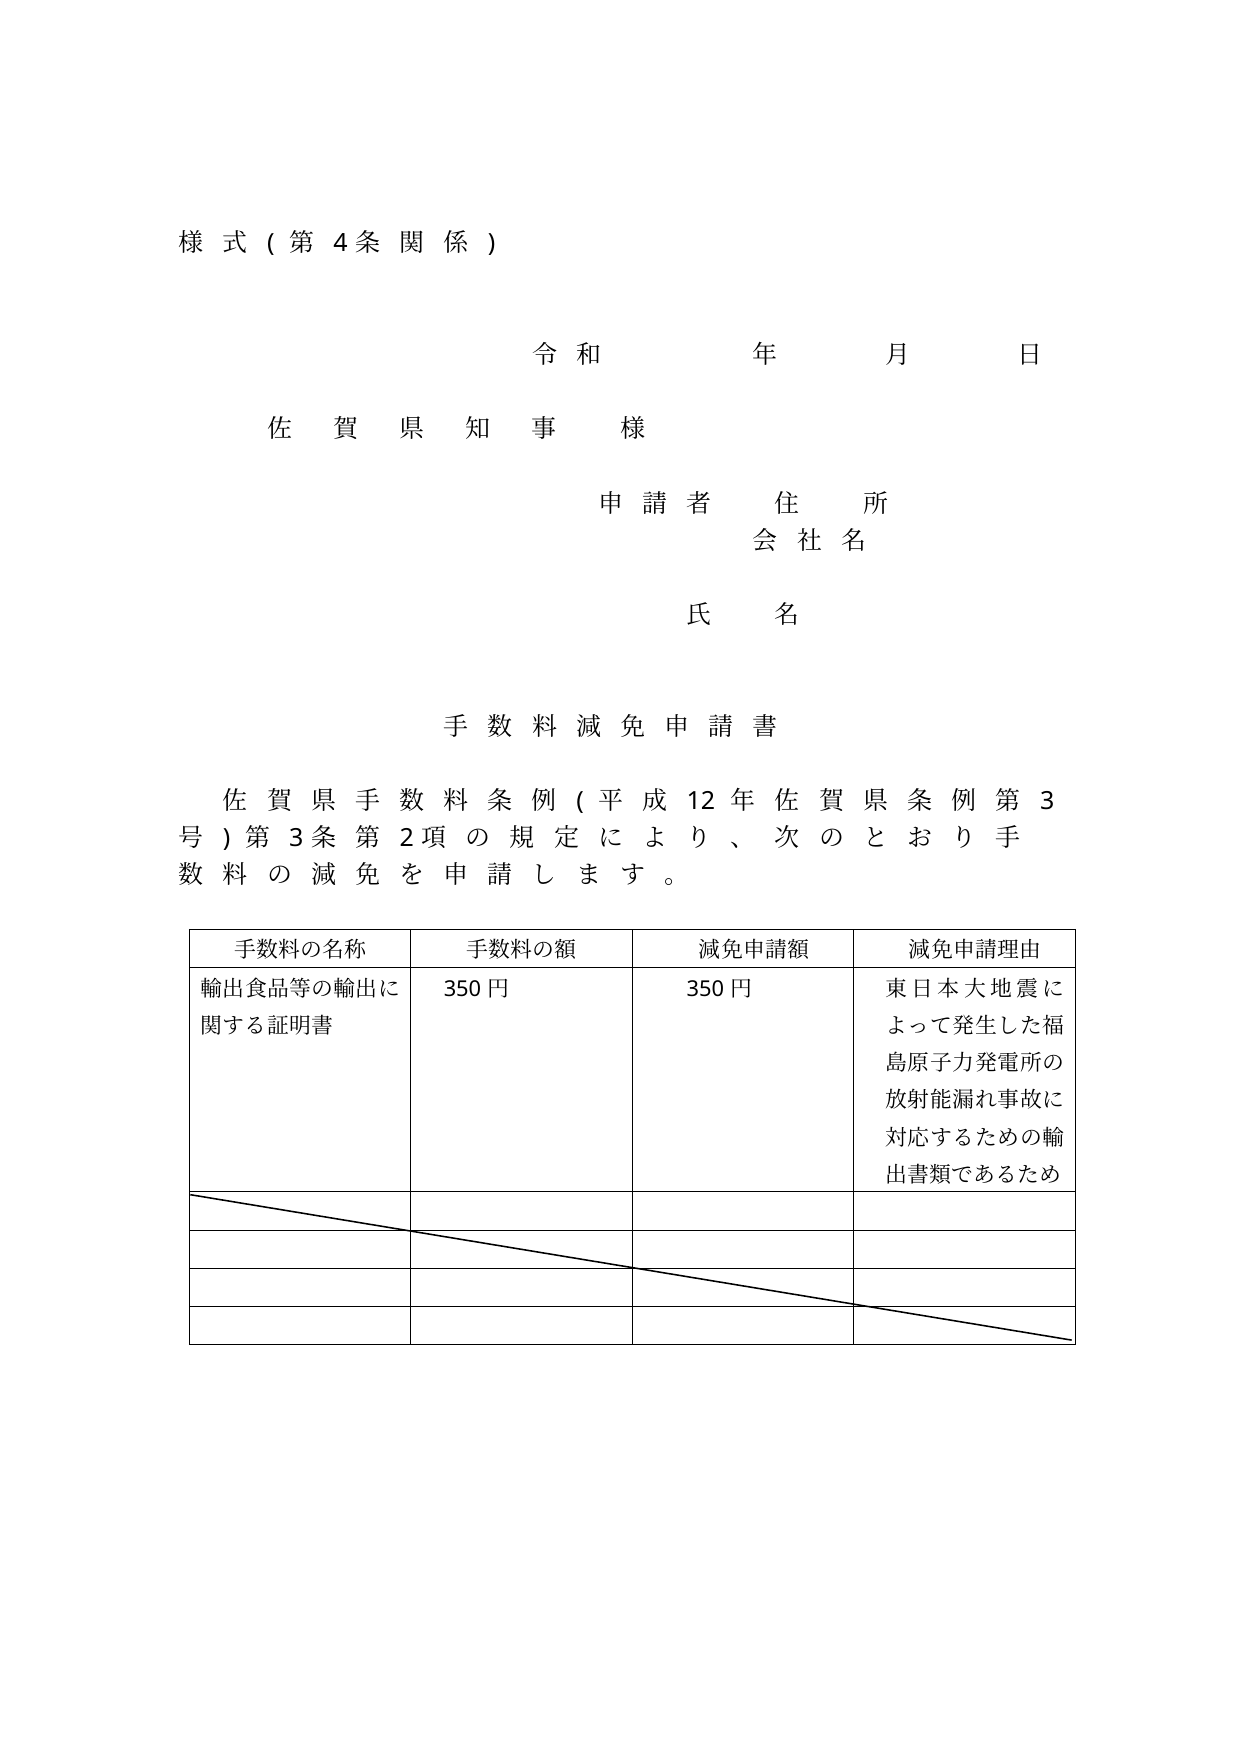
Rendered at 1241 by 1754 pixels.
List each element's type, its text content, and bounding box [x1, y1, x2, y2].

table_cell [633, 1269, 853, 1306]
text 氏 名 [178, 594, 1062, 631]
table_cell [411, 1233, 623, 1268]
table_cell [633, 1192, 853, 1229]
table_cell 輸出食品等の輸出に関する証明書 [190, 968, 410, 1191]
table_cell [854, 1231, 1075, 1268]
text 手数料減免申請書 [178, 706, 1062, 743]
text 令和 年 月 日 [178, 334, 1062, 371]
text 佐 賀 県 知 事 様 [178, 408, 1062, 445]
table_cell [190, 1307, 410, 1344]
table_cell [854, 1269, 1075, 1306]
text 様式(第4条関係) [178, 222, 1062, 259]
table_cell [190, 1269, 410, 1306]
table_cell [633, 1307, 853, 1344]
table_cell 350円 [633, 968, 853, 1191]
text 申請者 住 所 [178, 483, 1062, 520]
table_header 手数料の名称 [190, 930, 410, 967]
table_cell [190, 1192, 410, 1229]
table_cell [411, 1269, 632, 1306]
table_cell 東日本大地震によって発生した福島原子力発電所の放射能漏れ事故に対応するための輸出書類であるため [854, 968, 1075, 1191]
table_cell [633, 1231, 853, 1268]
text 佐賀県手数料条例(平成12年佐賀県条例第3号)第3条第2項の規定により、次のとおり手数料の減免を申請します。 [178, 780, 1062, 892]
table_cell [422, 1231, 632, 1266]
table_header 減免申請額 [633, 930, 853, 967]
table_cell [190, 1231, 410, 1268]
text 会社名 [622, 520, 1062, 594]
table_header 減免申請理由 [854, 930, 1075, 967]
table_cell 350円 [411, 968, 632, 1191]
table_cell [411, 1307, 632, 1344]
table_header 手数料の額 [411, 930, 632, 967]
table_cell [854, 1307, 1075, 1344]
table_cell [411, 1192, 632, 1229]
table_cell [854, 1192, 1075, 1229]
